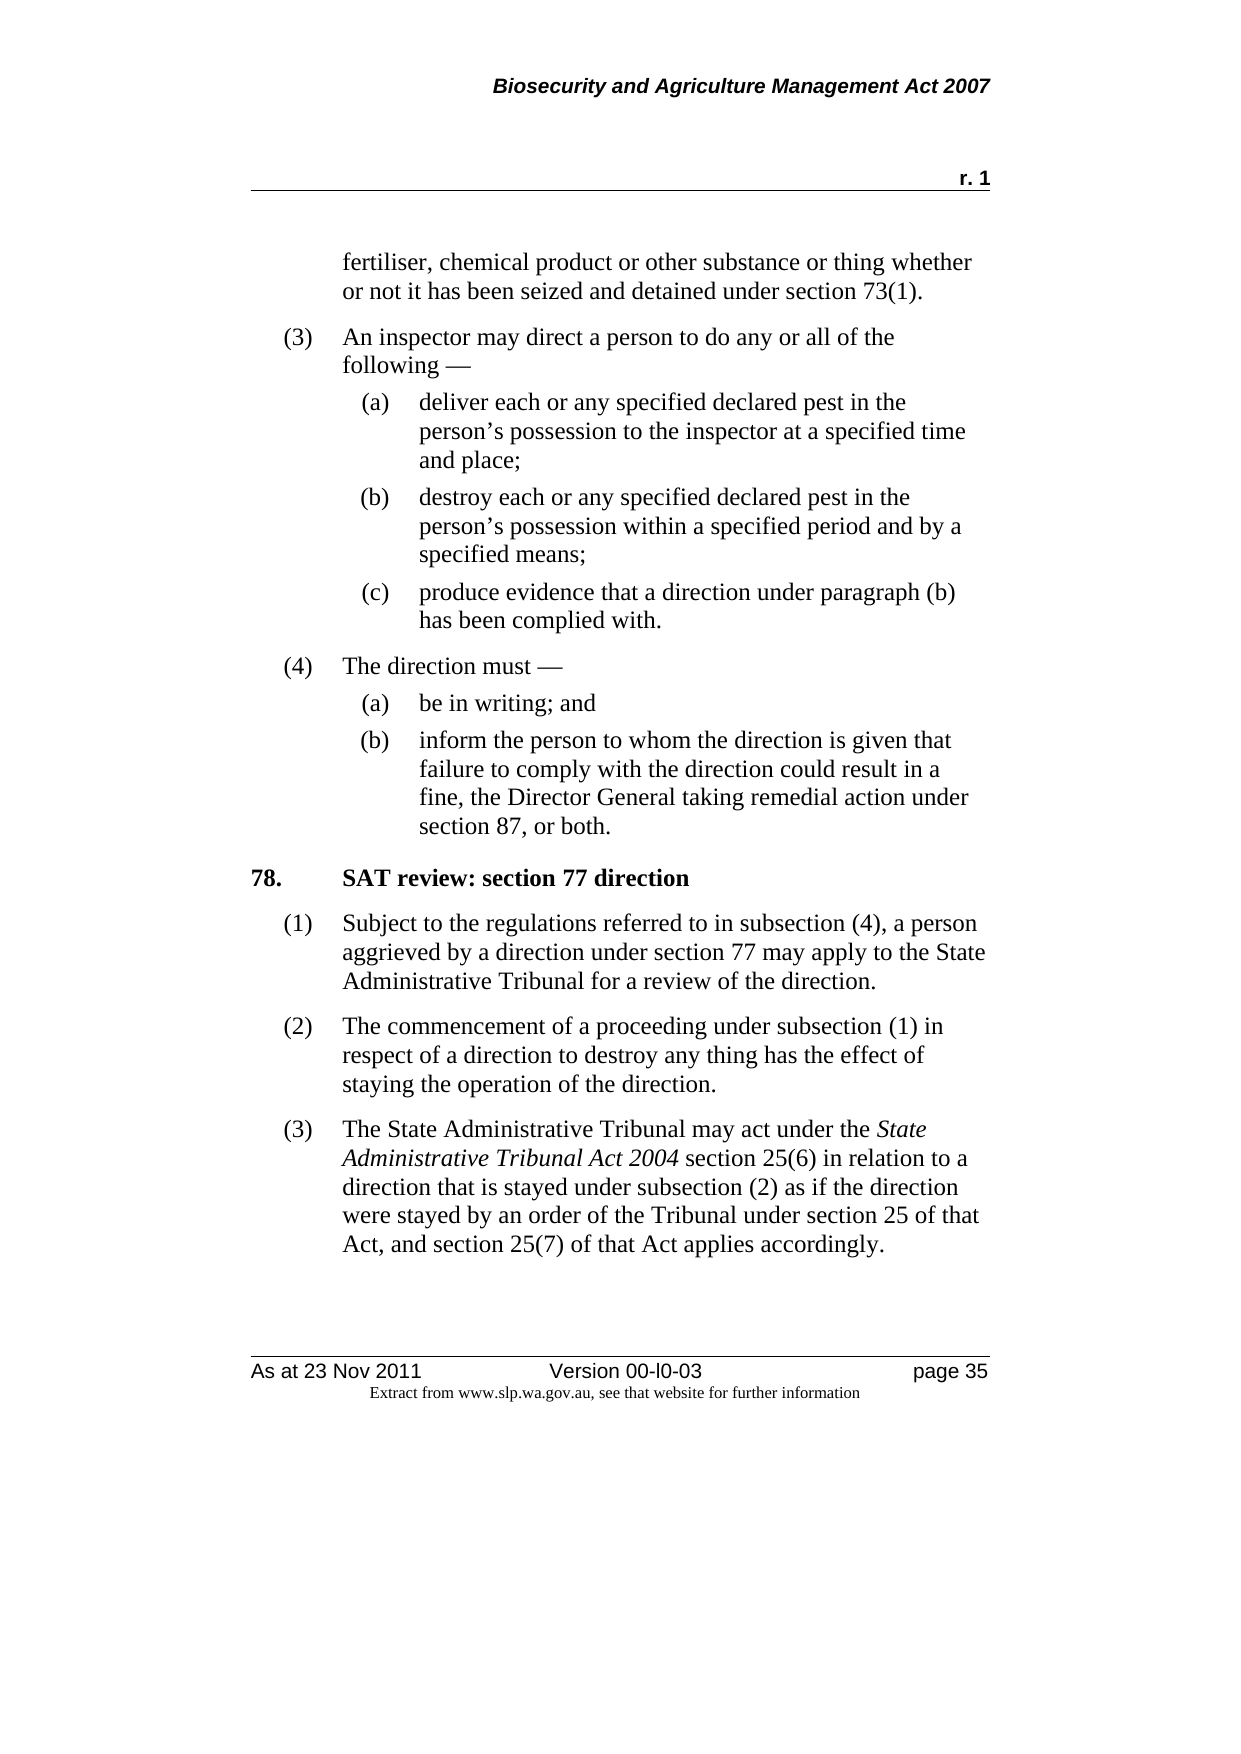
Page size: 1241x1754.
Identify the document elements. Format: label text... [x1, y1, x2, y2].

text (a) deliver each or any specified declared pest in the person’s possession to the inspector at a specified time and place; [251, 387, 990, 474]
text (1) Subject to the regulations referred to in subsection (4), a person aggrieved by a direction under section 77 may apply to the State Administrative Tribunal for a review of the direction. [251, 908, 990, 994]
subtitle 78. SAT review: section 77 direction [251, 863, 990, 892]
text (c) produce evidence that a direction under paragraph (b) has been complied with. [251, 577, 990, 634]
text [251, 247, 990, 305]
text (3) The State Administrative Tribunal may act under the State Administrative Tribunal Act 2004 section 25(6) in relation to a direction that is stayed under subsection (2) as if the direction were stayed by an order of the Tribunal under section 25 of that Act, and section 25(7) of that Act applies accordingly. [251, 1114, 990, 1258]
text (3) An inspector may direct a person to do any or all of the following — [251, 322, 990, 379]
text (4) The direction must — [251, 651, 990, 679]
text (b) inform the person to whom the direction is given that failure to comply with the direction could result in a fine, the Director General taking remedial action under section 87, or both. [251, 725, 990, 840]
text (2) The commencement of a proceeding under subsection (1) in respect of a direction to destroy any thing has the effect of staying the operation of the direction. [251, 1011, 990, 1097]
text (a) be in writing; and [251, 688, 990, 717]
text (b) destroy each or any specified declared pest in the person’s possession within a specified period and by a specified means; [251, 482, 990, 568]
